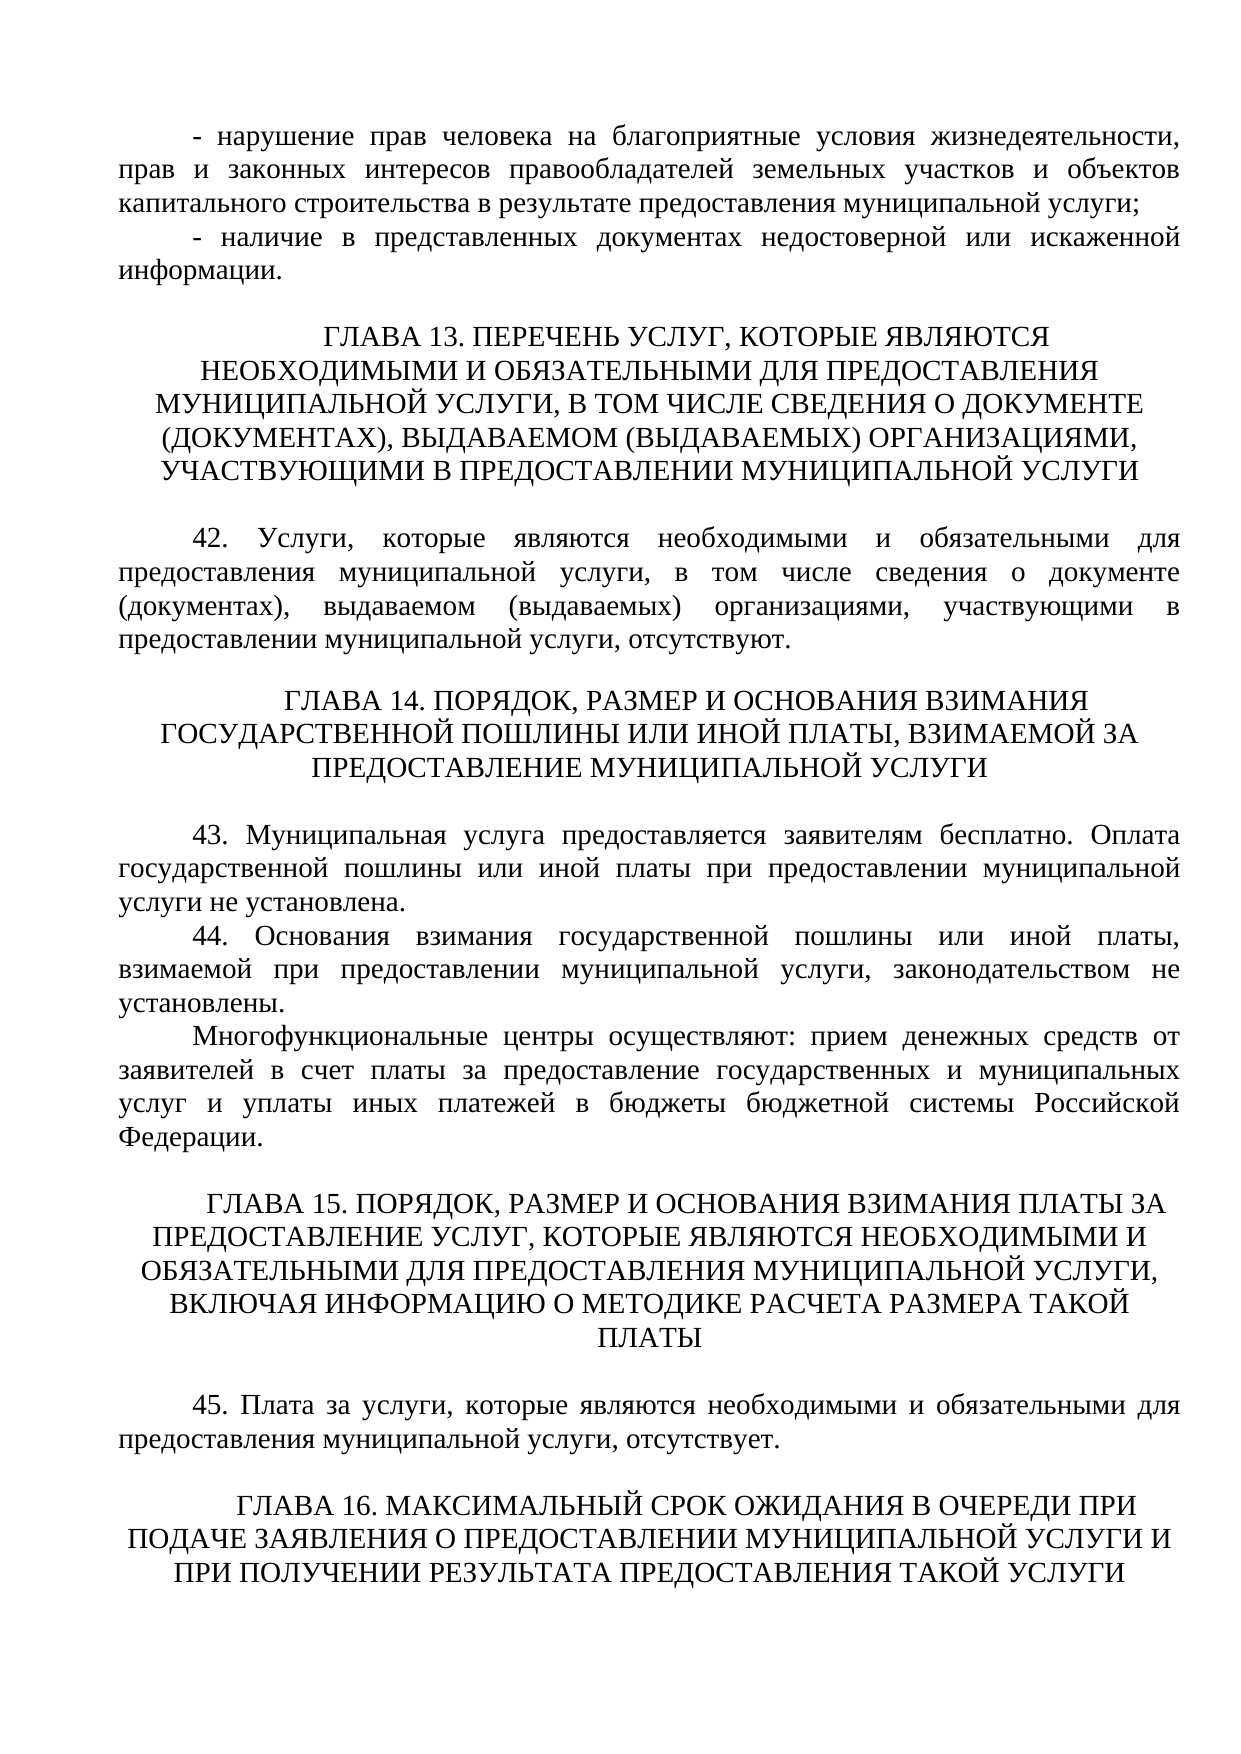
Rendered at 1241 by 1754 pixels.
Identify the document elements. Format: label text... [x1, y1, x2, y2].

text 45. Плата за услуги, которые являются необходимыми и обязательными для предоставления муниципальной услуги, отсутствует. [118, 1387, 1181, 1454]
text ГЛАВА 15. ПОРЯДОК, РАЗМЕР И ОСНОВАНИЯ ВЗИМАНИЯ ПЛАТЫ ЗА ПРЕДОСТАВЛЕНИЕ УСЛУГ, КОТОРЫЕ ЯВЛЯЮТСЯ НЕОБХОДИМЫМИ И ОБЯЗАТЕЛЬНЫМИ ДЛЯ ПРЕДОСТАВЛЕНИЯ МУНИЦИПАЛЬНОЙ УСЛУГИ, ВКЛЮЧАЯ ИНФОРМАЦИЮ О МЕТОДИКЕ РАСЧЕТА РАЗМЕРА ТАКОЙ ПЛАТЫ [118, 1186, 1181, 1354]
text ГЛАВА 13. ПЕРЕЧЕНЬ УСЛУГ, КОТОРЫЕ ЯВЛЯЮТСЯ НЕОБХОДИМЫМИ И ОБЯЗАТЕЛЬНЫМИ ДЛЯ ПРЕДОСТАВЛЕНИЯ МУНИЦИПАЛЬНОЙ УСЛУГИ, В ТОМ ЧИСЛЕ СВЕДЕНИЯ О ДОКУМЕНТЕ (ДОКУМЕНТАХ), ВЫДАВАЕМОМ (ВЫДАВАЕМЫХ) ОРГАНИЗАЦИЯМИ, УЧАСТВУЮЩИМИ В ПРЕДОСТАВЛЕНИИ МУНИЦИПАЛЬНОЙ УСЛУГИ [118, 319, 1181, 487]
text ГЛАВА 14. ПОРЯДОК, РАЗМЕР И ОСНОВАНИЯ ВЗИМАНИЯ ГОСУДАРСТВЕННОЙ ПОШЛИНЫ ИЛИ ИНОЙ ПЛАТЫ, ВЗИМАЕМОЙ ЗА ПРЕДОСТАВЛЕНИЕ МУНИЦИПАЛЬНОЙ УСЛУГИ [118, 683, 1181, 783]
text - нарушение прав человека на благоприятные условия жизнедеятельности, прав и законных интересов правообладателей земельных участков и объектов капитального строительства в результате предоставления муниципальной услуги; [118, 118, 1181, 219]
text Многофункциональные центры осуществляют: прием денежных средств от заявителей в счет платы за предоставление государственных и муниципальных услуг и уплаты иных платежей в бюджеты бюджетной системы Российской Федерации. [118, 1018, 1181, 1152]
text - наличие в представленных документах недостоверной или искаженной информации. [118, 219, 1181, 286]
text 44. Основания взимания государственной пошлины или иной платы, взимаемой при предоставлении муниципальной услуги, законодательством не установлены. [118, 918, 1181, 1018]
text 42. Услуги, которые являются необходимыми и обязательными для предоставления муниципальной услуги, в том числе сведения о документе (документах), выдаваемом (выдаваемых) организациями, участвующими в предоставлении муниципальной услуги, отсутствуют. [118, 521, 1181, 655]
text ГЛАВА 16. МАКСИМАЛЬНЫЙ СРОК ОЖИДАНИЯ В ОЧЕРЕДИ ПРИ ПОДАЧЕ ЗАЯВЛЕНИЯ О ПРЕДОСТАВЛЕНИИ МУНИЦИПАЛЬНОЙ УСЛУГИ И ПРИ ПОЛУЧЕНИИ РЕЗУЛЬТАТА ПРЕДОСТАВЛЕНИЯ ТАКОЙ УСЛУГИ [118, 1488, 1181, 1588]
text 43. Муниципальная услуга предоставляется заявителям бесплатно. Оплата государственной пошлины или иной платы при предоставлении муниципальной услуги не установлена. [118, 817, 1181, 918]
